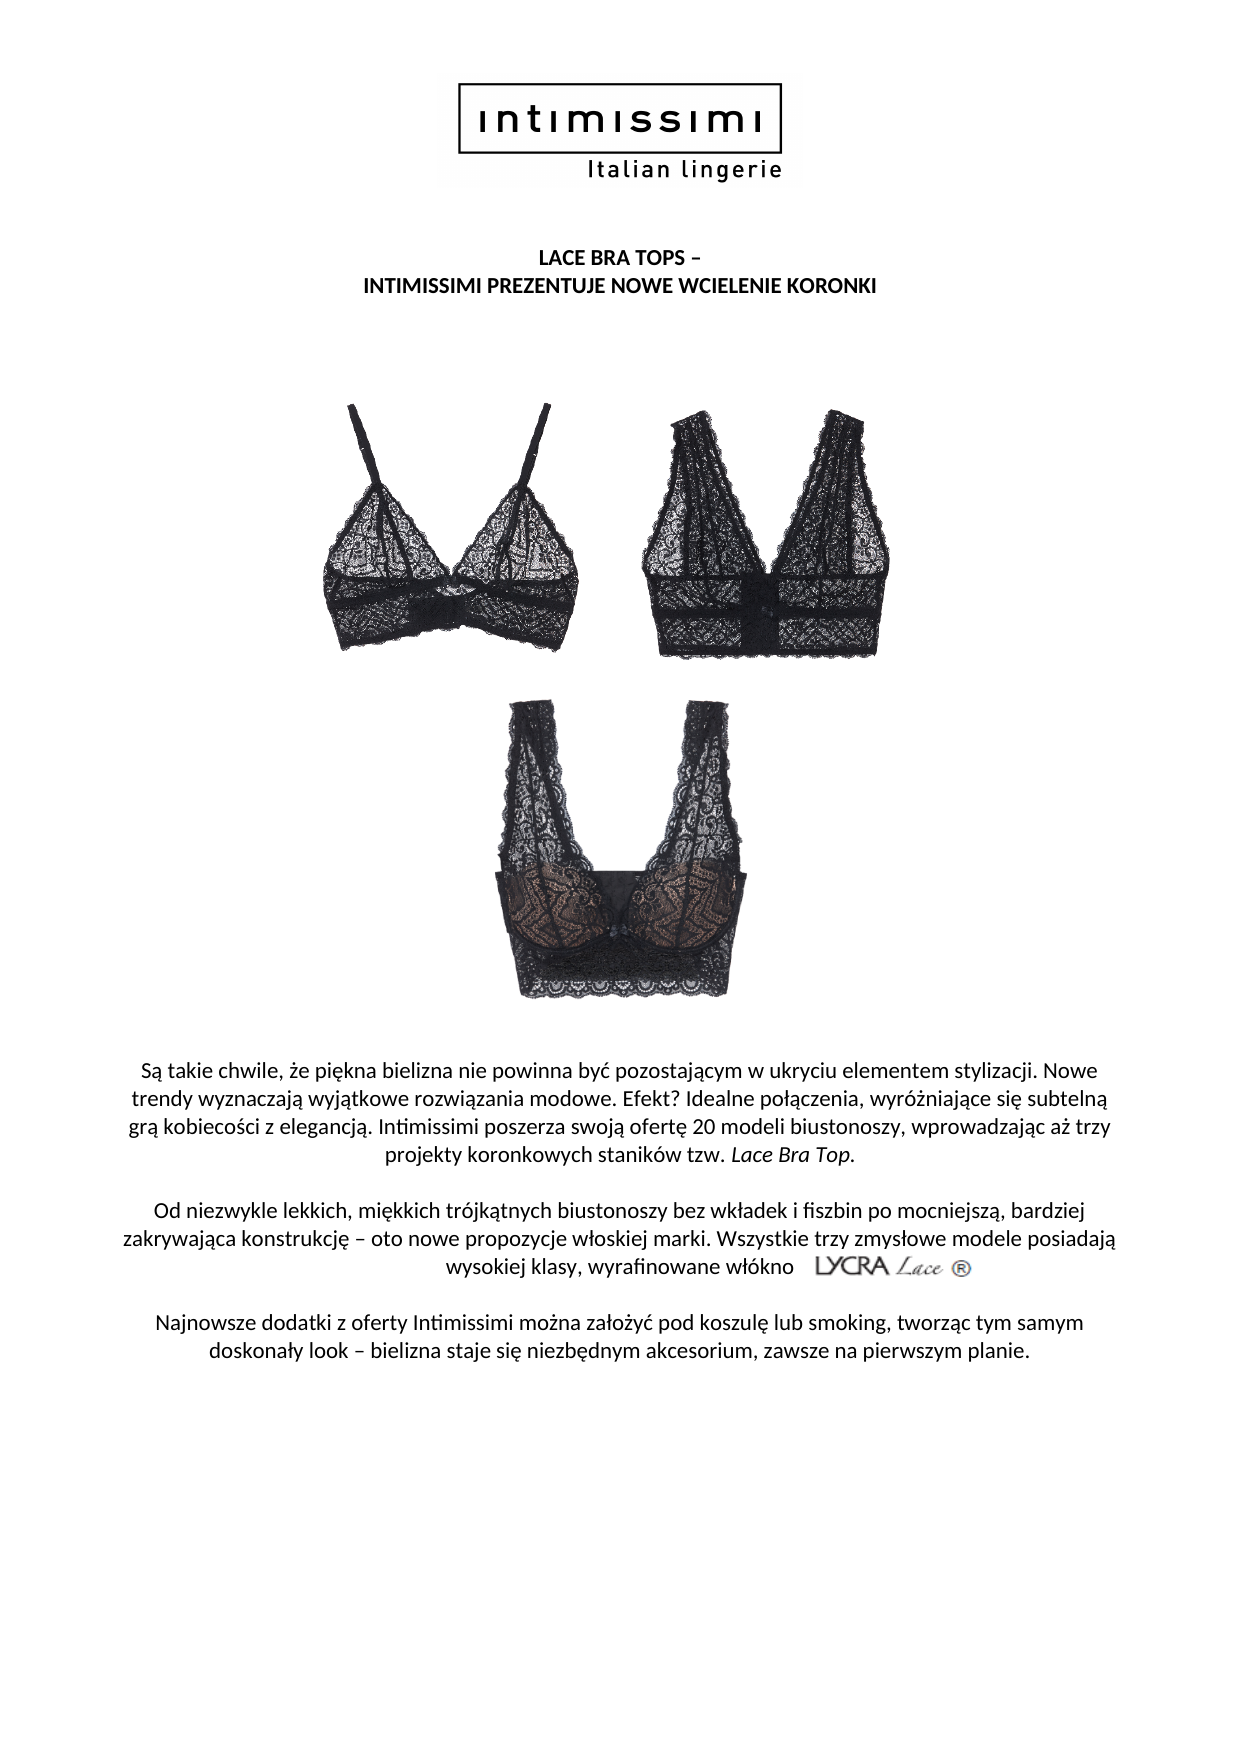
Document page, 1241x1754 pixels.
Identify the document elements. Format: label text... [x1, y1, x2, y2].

text Od niezwykle lekkich, miękkich trójkątnych biustonoszy bez wkładek i fiszbin po mocniejszą, bardziej zakrywająca konstrukcję – oto nowe propozycje włoskiej marki. Wszystkie trzy zmysłowe modele posiadają wysokiej klasy, wyrafinowane włókno [118, 1196, 1122, 1280]
picture [809, 1249, 977, 1287]
picture [290, 383, 907, 1045]
text LACE BRA TOPS – [118, 243, 1122, 271]
text Najnowsze dodatki z oferty Intimissimi można założyć pod koszulę lub smoking, tworząc tym samym doskonały look – bielizna staje się niezbędnym akcesorium, zawsze na pierwszym planie. [118, 1308, 1122, 1364]
picture [437, 73, 804, 188]
text Są takie chwile, że piękna bielizna nie powinna być pozostającym w ukryciu elementem stylizacji. Nowe trendy wyznaczają wyjątkowe rozwiązania modowe. Efekt? Idealne połączenia, wyróżniające się subtelną grą kobiecości z elegancją. Intimissimi poszerza swoją ofertę 20 modeli biustonoszy, wprowadzając aż trzy projekty koronkowych staników tzw. Lace Bra Top. [118, 1056, 1122, 1168]
text INTIMISSIMI PREZENTUJE NOWE WCIELENIE KORONKI [118, 271, 1122, 299]
